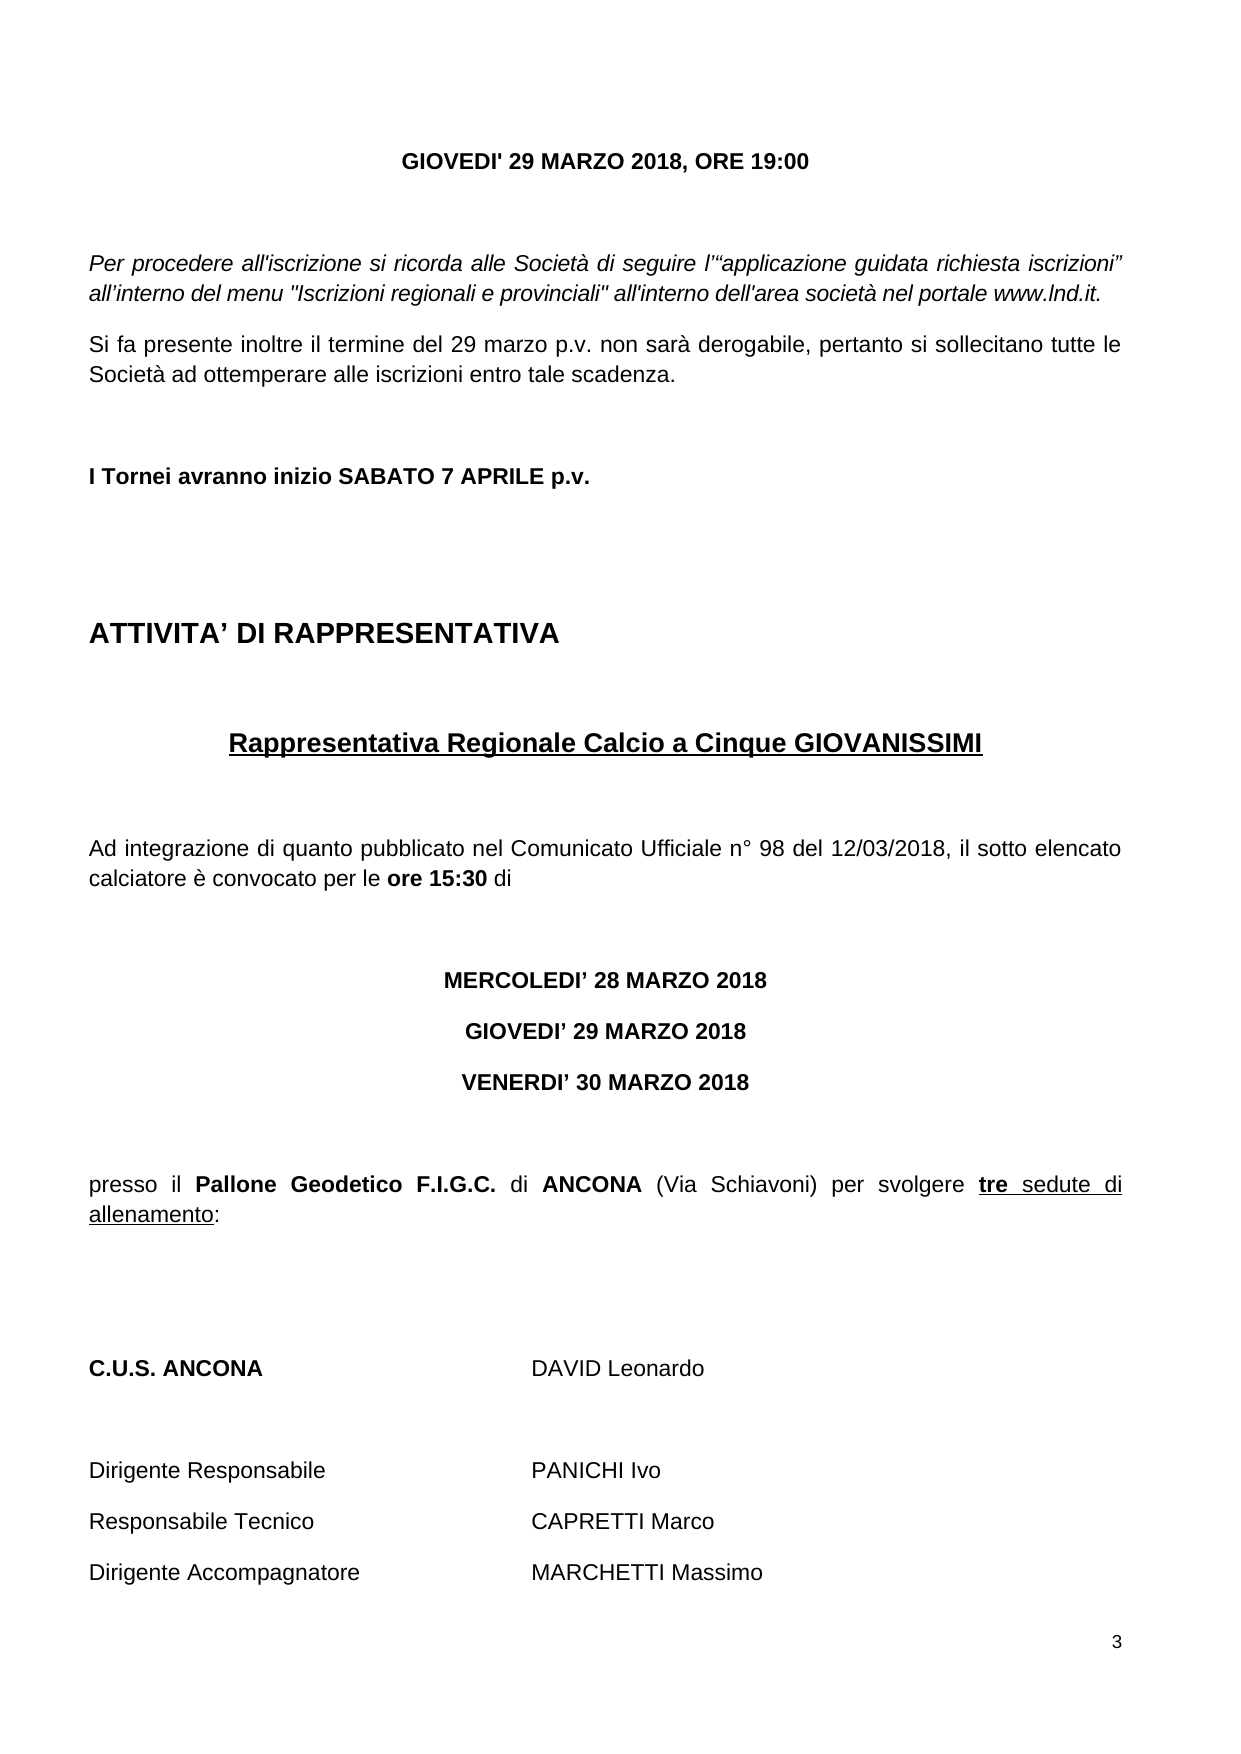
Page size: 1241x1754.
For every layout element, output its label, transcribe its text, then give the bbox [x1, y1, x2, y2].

text presso il Pallone Geodetico F.I.G.C. di ANCONA (Via Schiavoni) per svolgere tre sedute di allenamento: [89, 1171, 1122, 1228]
text C.U.S. ANCONA DAVID Leonardo [89, 1354, 1122, 1381]
text Si fa presente inoltre il termine del 29 marzo p.v. non sarà derogabile, pertanto si sollecitano tutte le Società ad ottemperare alle iscrizioni entro tale scadenza. [89, 331, 1122, 388]
text GIOVEDI’ 29 MARZO 2018 [89, 1018, 1122, 1044]
text Ad integrazione di quanto pubblicato nel Comunicato Ufficiale n° 98 del 12/03/2018, il sotto elencato calciatore è convocato per le ore 15:30 di [89, 835, 1122, 891]
text I Tornei avranno inizio SABATO 7 APRILE p.v. [89, 463, 1122, 490]
text Per procedere all'iscrizione si ricorda alle Società di seguire l’“applicazione guidata richiesta iscrizioni” all’interno del menu "Iscrizioni regionali e provinciali" all'interno dell'area società nel portale www.lnd.it. [89, 250, 1122, 306]
text Dirigente Responsabile PANICHI Ivo [89, 1457, 1122, 1483]
text Dirigente Accompagnatore MARCHETTI Massimo [89, 1559, 1122, 1585]
text MERCOLEDI’ 28 MARZO 2018 [89, 967, 1122, 993]
text GIOVEDI' 29 MARZO 2018, ORE 19:00 [89, 148, 1122, 174]
text Responsabile Tecnico CAPRETTI Marco [89, 1508, 1122, 1534]
text ATTIVITA’ DI RAPPRESENTATIVA [89, 616, 1122, 650]
text Rappresentativa Regionale Calcio a Cinque GIOVANISSIMI [89, 727, 1122, 758]
text VENERDI’ 30 MARZO 2018 [89, 1069, 1122, 1095]
